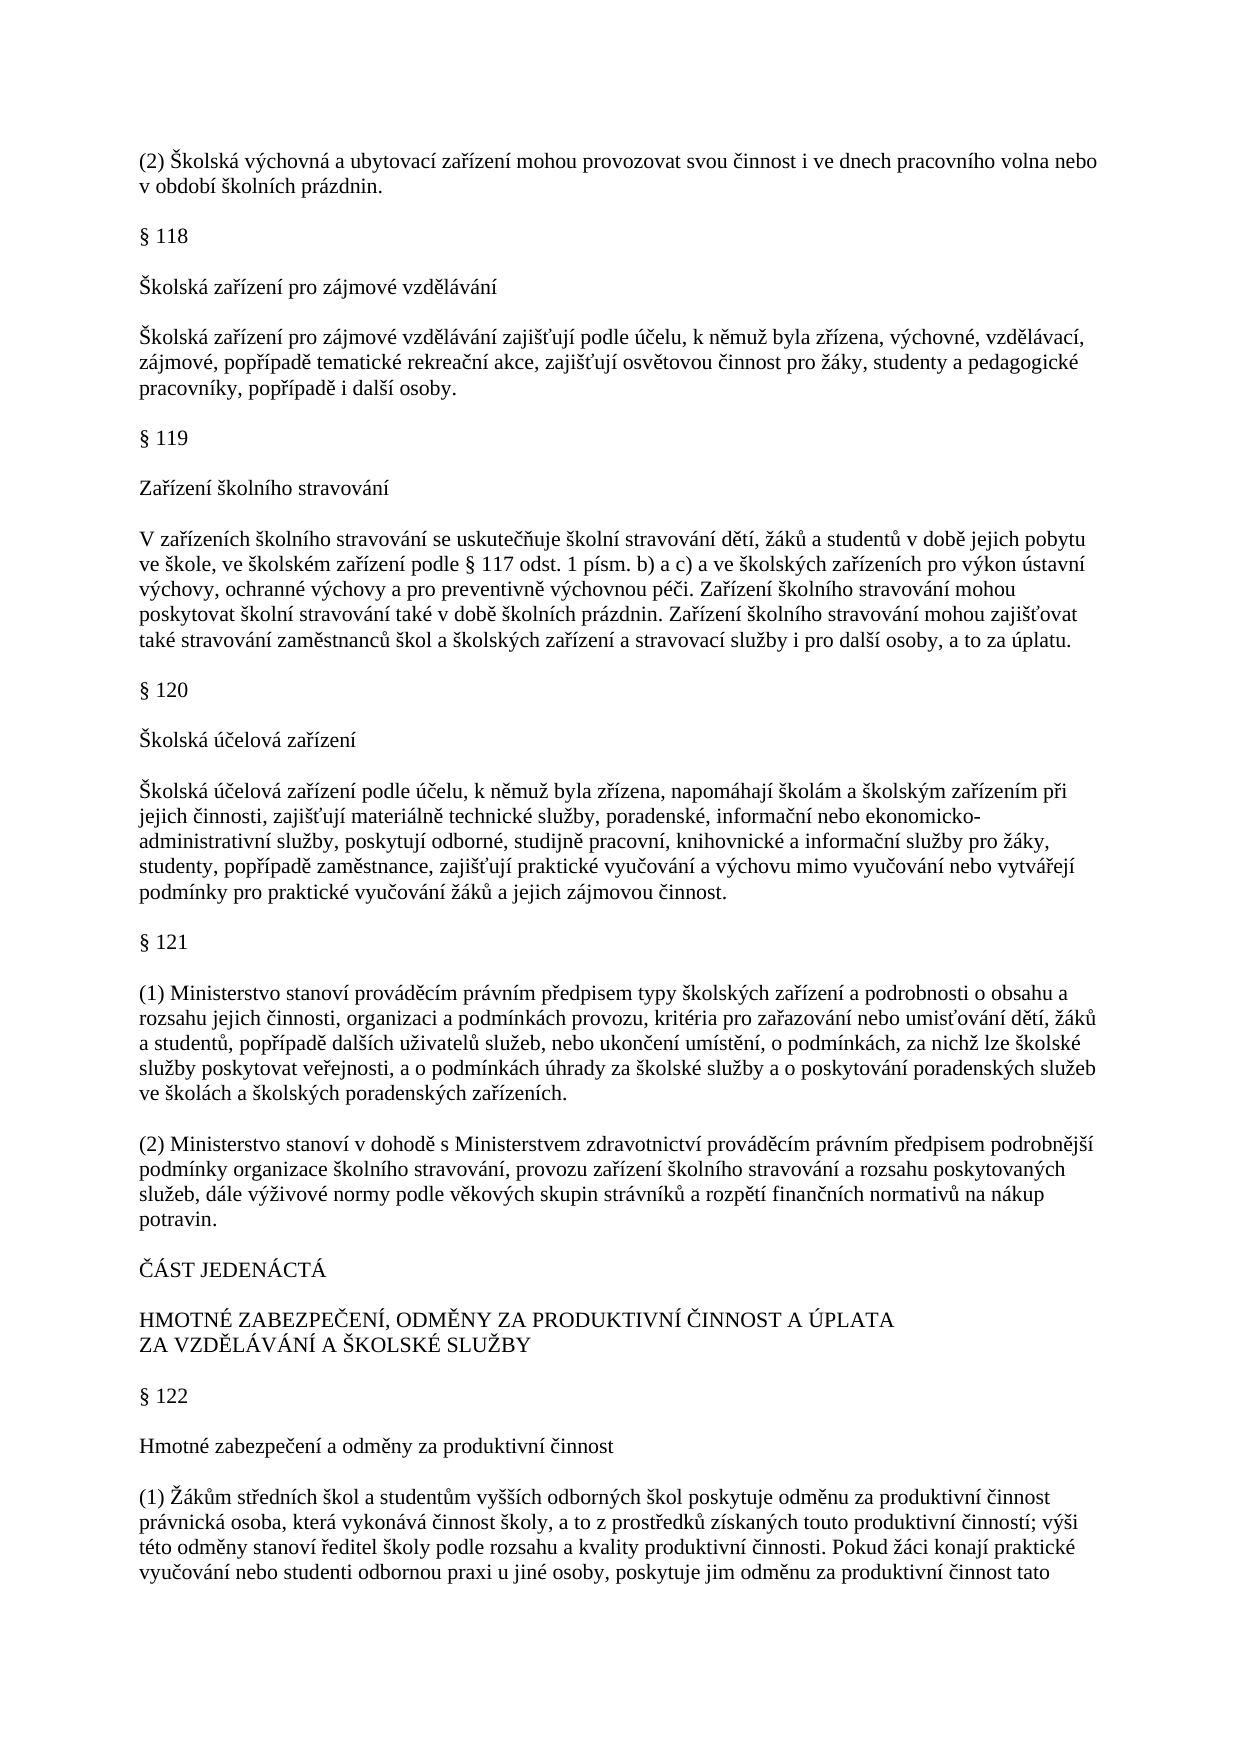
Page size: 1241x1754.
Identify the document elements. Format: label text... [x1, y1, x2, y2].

text Hmotné zabezpečení a odměny za produktivní činnost [139, 1433, 1101, 1458]
text Školská účelová zařízení podle účelu, k němuž byla zřízena, napomáhají školám a školským zařízením při jejich činnosti, zajišťují materiálně technické služby, poradenské, informační nebo ekonomicko-administrativní služby, poskytují odborné, studijně pracovní, knihovnické a informační služby pro žáky, studenty, popřípadě zaměstnance, zajišťují praktické vyučování a výchovu mimo vyučování nebo vytvářejí podmínky pro praktické vyučování žáků a jejich zájmovou činnost. [139, 778, 1101, 904]
text Školská účelová zařízení [139, 727, 1101, 753]
text V zařízeních školního stravování se uskutečňuje školní stravování dětí, žáků a studentů v době jejich pobytu ve škole, ve školském zařízení podle § 117 odst. 1 písm. b) a c) a ve školských zařízeních pro výkon ústavní výchovy, ochranné výchovy a pro preventivně výchovnou péči. Zařízení školního stravování mohou poskytovat školní stravování také v době školních prázdnin. Zařízení školního stravování mohou zajišťovat také stravování zaměstnanců škol a školských zařízení a stravovací služby i pro další osoby, a to za úplatu. [139, 526, 1101, 652]
text Zařízení školního stravování [139, 475, 1101, 501]
text (2) Ministerstvo stanoví v dohodě s Ministerstvem zdravotnictví prováděcím právním předpisem podrobnější podmínky organizace školního stravování, provozu zařízení školního stravování a rozsahu poskytovaných služeb, dále výživové normy podle věkových skupin strávníků a rozpětí finančních normativů na nákup potravin. [139, 1131, 1101, 1232]
text (2) Školská výchovná a ubytovací zařízení mohou provozovat svou činnost i ve dnech pracovního volna nebo v období školních prázdnin. [139, 148, 1101, 198]
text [139, 1484, 1101, 1584]
text § 118 [139, 223, 1101, 248]
text (1) Ministerstvo stanoví prováděcím právním předpisem typy školských zařízení a podrobnosti o obsahu a rozsahu jejich činnosti, organizaci a podmínkách provozu, kritéria pro zařazování nebo umisťování dětí, žáků a studentů, popřípadě dalších uživatelů služeb, nebo ukončení umístění, o podmínkách, za nichž lze školské služby poskytovat veřejnosti, a o podmínkách úhrady za školské služby a o poskytování poradenských služeb ve školách a školských poradenských zařízeních. [139, 979, 1101, 1106]
text Školská zařízení pro zájmové vzdělávání [139, 274, 1101, 299]
text ZA VZDĚLÁVÁNÍ A ŠKOLSKÉ SLUŽBY [139, 1332, 1101, 1358]
text Školská zařízení pro zájmové vzdělávání zajišťují podle účelu, k němuž byla zřízena, výchovné, vzdělávací, zájmové, popřípadě tematické rekreační akce, zajišťují osvětovou činnost pro žáky, studenty a pedagogické pracovníky, popřípadě i další osoby. [139, 324, 1101, 400]
text ČÁST JEDENÁCTÁ [139, 1257, 1101, 1282]
text HMOTNÉ ZABEZPEČENÍ, ODMĚNY ZA PRODUKTIVNÍ ČINNOST A ÚPLATA [139, 1307, 1101, 1332]
text § 120 [139, 677, 1101, 702]
text § 121 [139, 929, 1101, 954]
text § 119 [139, 425, 1101, 450]
text § 122 [139, 1383, 1101, 1408]
